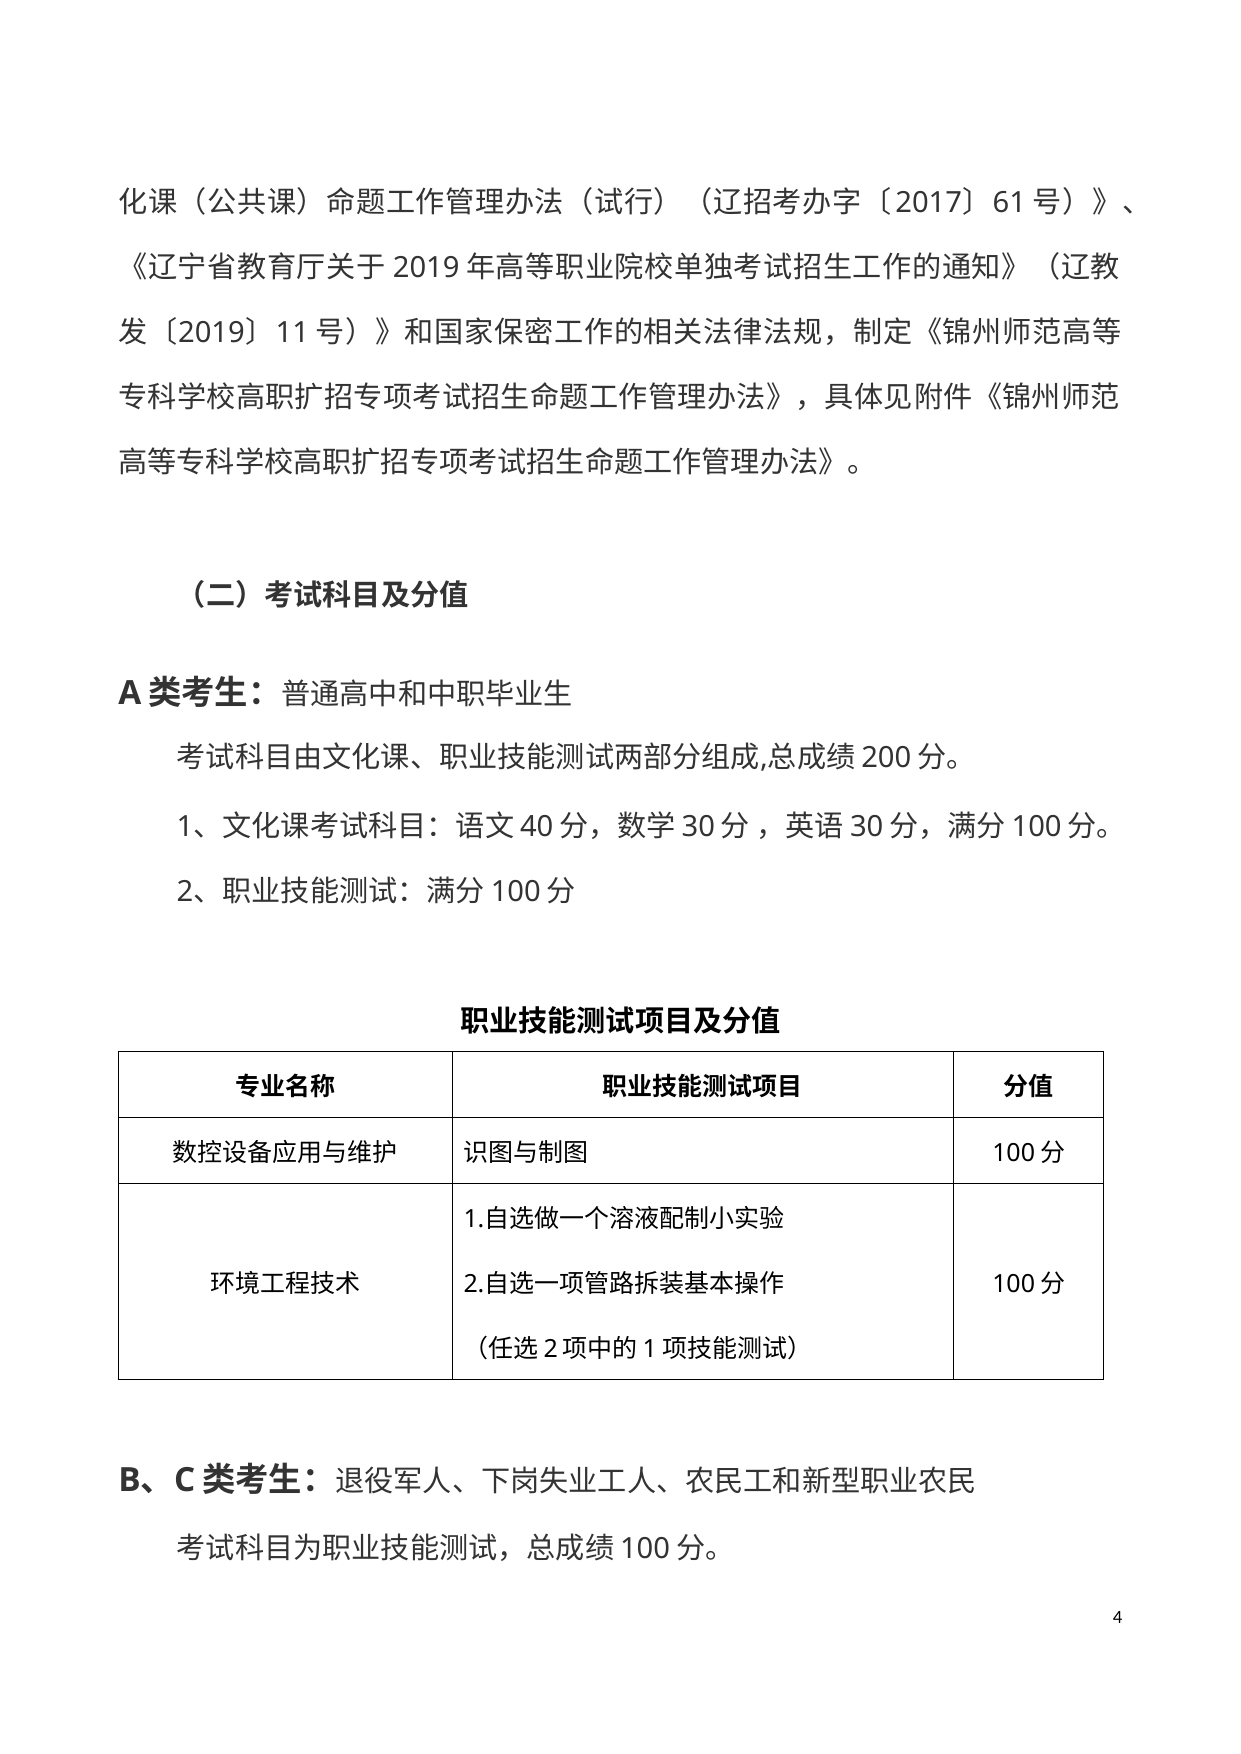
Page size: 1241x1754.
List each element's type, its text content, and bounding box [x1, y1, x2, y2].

table_cell 数控设备应用与维护 [119, 1118, 452, 1183]
table_cell 环境工程技术 [119, 1184, 452, 1379]
table_cell 识图与制图 [453, 1118, 953, 1183]
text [118, 167, 1122, 492]
text 职业技能测试项目及分值 [118, 986, 1122, 1051]
text （二）考试科目及分值 [118, 560, 1122, 625]
text B、C类考生：退役军人、下岗失业工人、农民工和新型职业农民 [118, 1445, 1122, 1510]
table_header 分值 [954, 1052, 1103, 1117]
text 考试科目由文化课、职业技能测试两部分组成,总成绩200分。 [118, 723, 1122, 788]
text 考试科目为职业技能测试，总成绩100分。 [118, 1513, 1122, 1578]
table_header 职业技能测试项目 [453, 1052, 953, 1117]
text A类考生：普通高中和中职毕业生 [118, 658, 1122, 723]
text 2、职业技能测试：满分100分 [118, 856, 1122, 921]
text 1、文化课考试科目：语文40分，数学30分 ，英语30分，满分100分。 [118, 791, 1122, 856]
table_cell 100分 [954, 1184, 1103, 1379]
table_header 专业名称 [119, 1052, 452, 1117]
table_cell 1.自选做一个溶液配制小实验 2.自选一项管路拆装基本操作 （任选2项中的1项技能测试） [453, 1184, 953, 1379]
table_cell 100分 [954, 1118, 1103, 1183]
